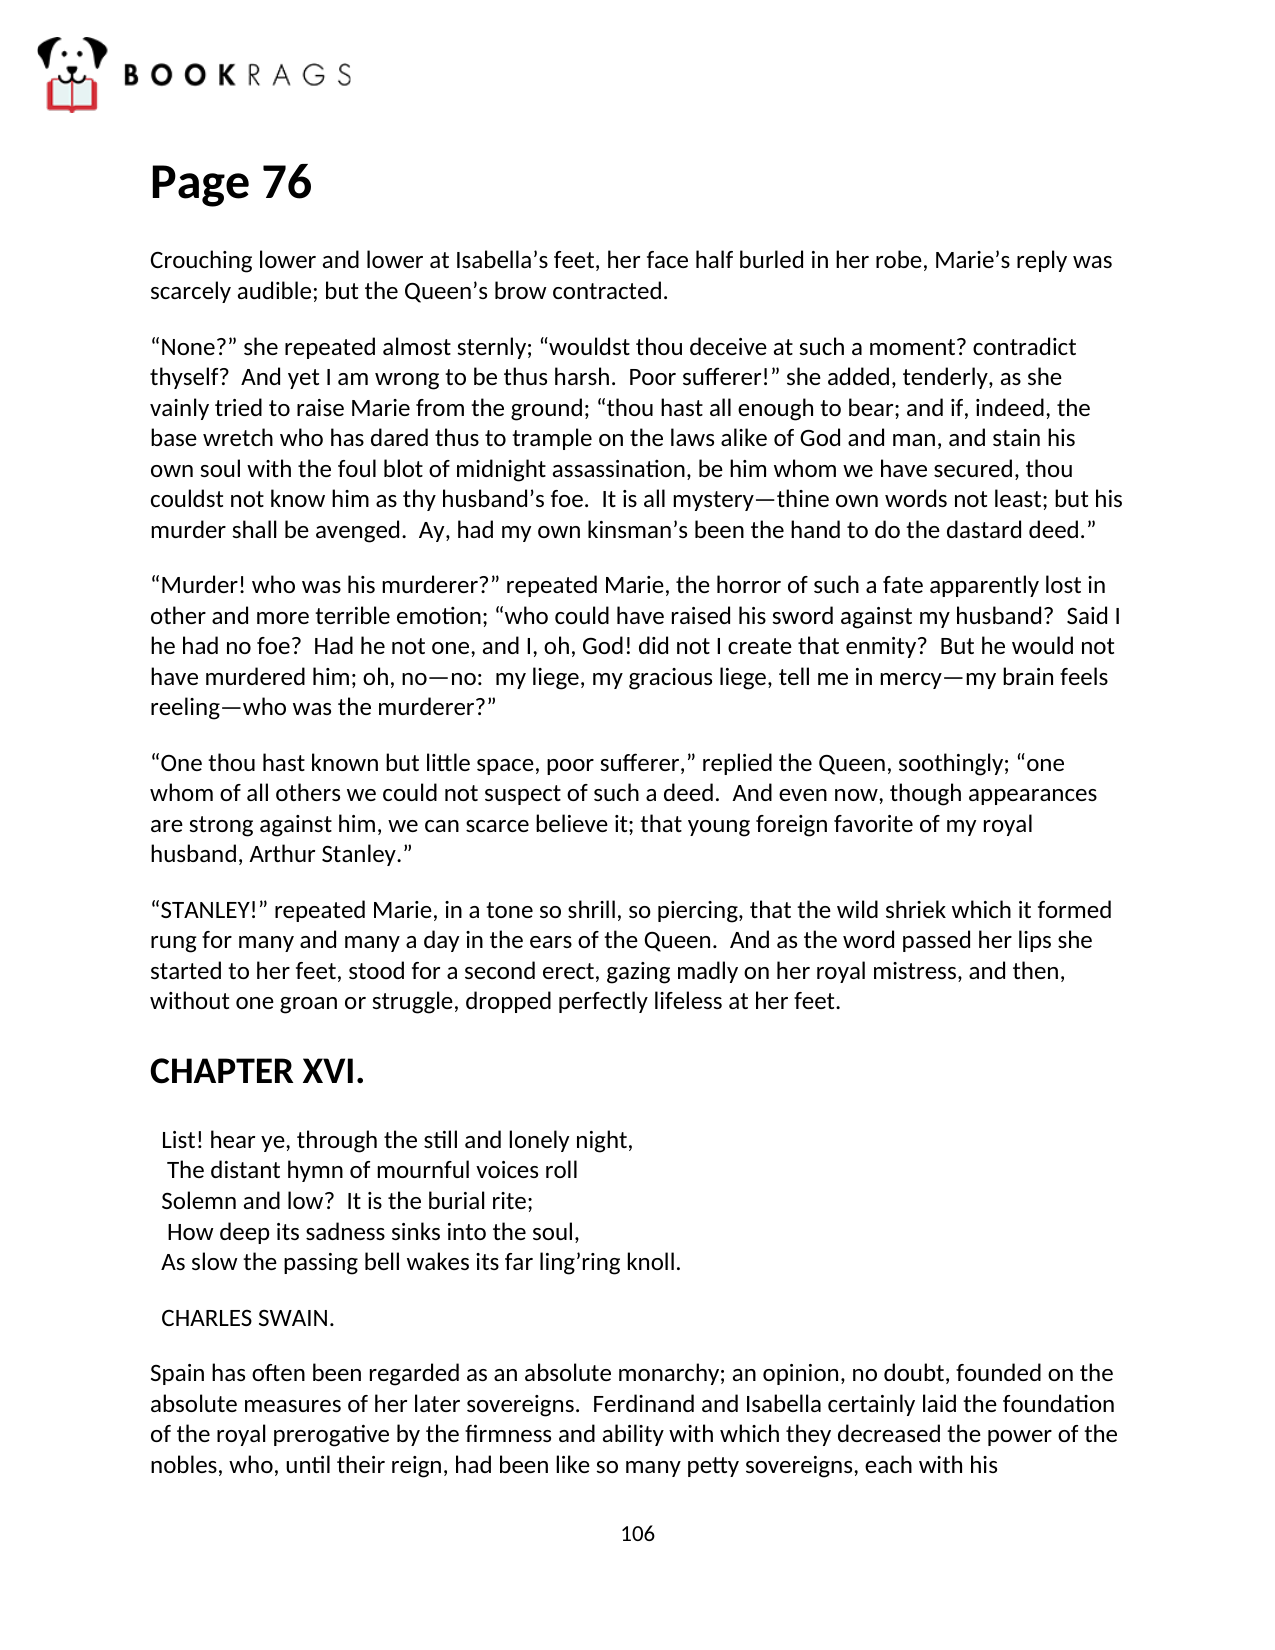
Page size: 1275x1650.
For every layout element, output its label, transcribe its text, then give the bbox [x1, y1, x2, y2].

text “Murder! who was his murderer?” repeated Marie, the horror of such a fate apparently lost in other and more terrible emotion; “who could have raised his sword against my husband? Said I he had no foe? Had he not one, and I, oh, God! did not I create that enmity? But he would not have murdered him; oh, no—­no: my liege, my gracious liege, tell me in mercy—­my brain feels reeling—­who was the murderer?” [150, 569, 1125, 722]
text CHARLES SWAIN. [150, 1302, 1125, 1332]
text “None?” she repeated almost sternly; “wouldst thou deceive at such a moment? contradict thyself? And yet I am wrong to be thus harsh. Poor sufferer!” she added, tenderly, as she vainly tried to raise Marie from the ground; “thou hast all enough to bear; and if, indeed, the base wretch who has dared thus to trample on the laws alike of God and man, and stain his own soul with the foul blot of midnight assassination, be him whom we have secured, thou couldst not know him as thy husband’s foe. It is all mystery—­thine own words not least; but his murder shall be avenged. Ay, had my own kinsman’s been the hand to do the dastard deed.” [150, 331, 1125, 544]
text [150, 1357, 1125, 1479]
text Page 76 [150, 150, 1125, 211]
text “One thou hast known but little space, poor sufferer,” replied the Queen, soothingly; “one whom of all others we could not suspect of such a deed. And even now, though appearances are strong against him, we can scarce believe it; that young foreign favorite of my royal husband, Arthur Stanley.” [150, 747, 1125, 869]
text CHAPTER XVI. [150, 1047, 1125, 1093]
text Crouching lower and lower at Isabella’s feet, her face half burled in her robe, Marie’s reply was scarcely audible; but the Queen’s brow contracted. [150, 244, 1125, 306]
picture [37, 37, 351, 113]
text “STANLEY!” repeated Marie, in a tone so shrill, so piercing, that the wild shriek which it formed rung for many and many a day in the ears of the Queen. And as the word passed her lips she started to her feet, stood for a second erect, gazing madly on her royal mistress, and then, without one groan or struggle, dropped perfectly lifeless at her feet. [150, 894, 1125, 1016]
text List! hear ye, through the still and lonely night, The distant hymn of mournful voices roll Solemn and low? It is the burial rite; How deep its sadness sinks into the soul, As slow the passing bell wakes its far ling’ring knoll. [150, 1124, 1125, 1277]
